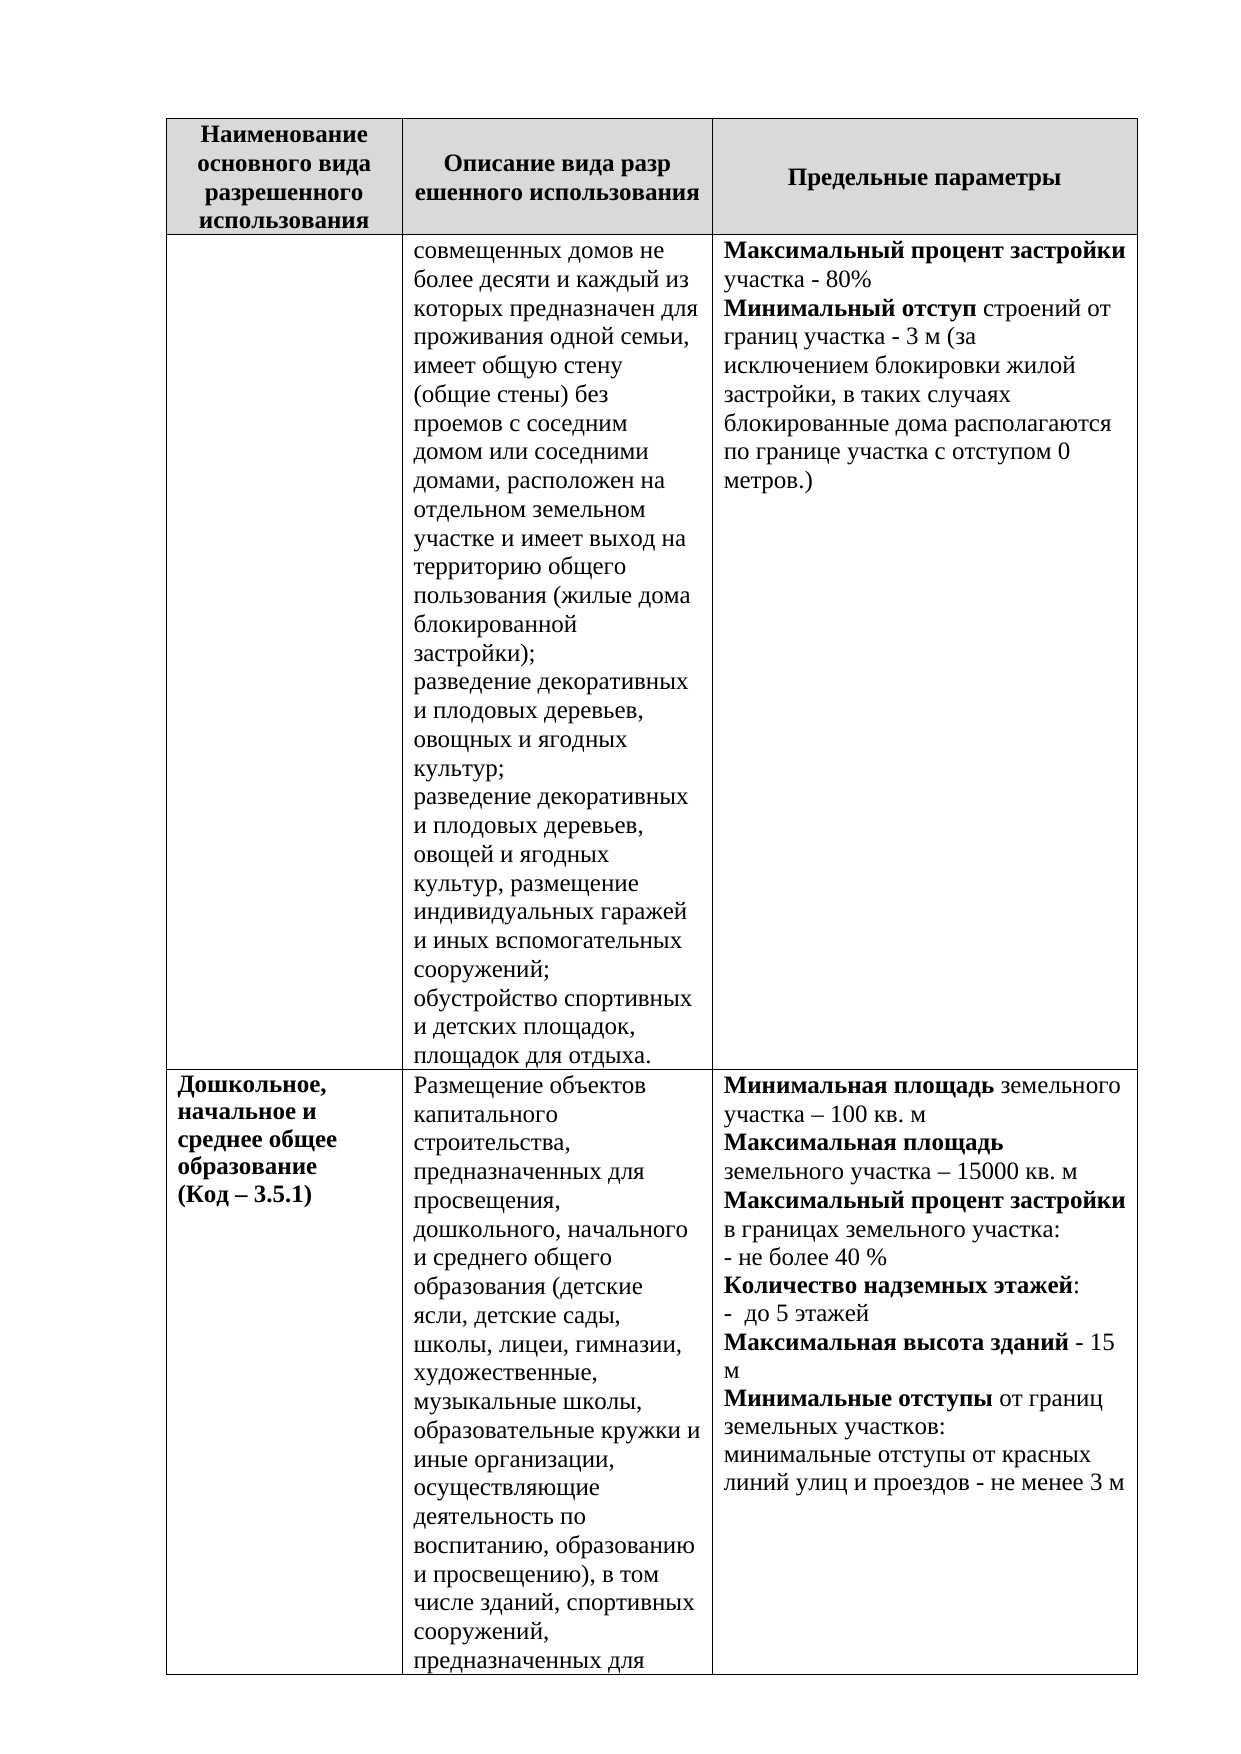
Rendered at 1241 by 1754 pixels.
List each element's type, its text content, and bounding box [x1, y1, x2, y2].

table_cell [167, 235, 402, 1069]
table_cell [713, 235, 1137, 1069]
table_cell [403, 235, 712, 1069]
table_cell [403, 1070, 712, 1674]
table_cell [713, 1070, 1137, 1674]
table_header Описание вида разр ешенного использования [403, 119, 712, 234]
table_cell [167, 1070, 402, 1674]
table_header Предельные параметры [713, 119, 1137, 234]
table_header Наименование основного вида разрешенного использования [167, 119, 402, 234]
